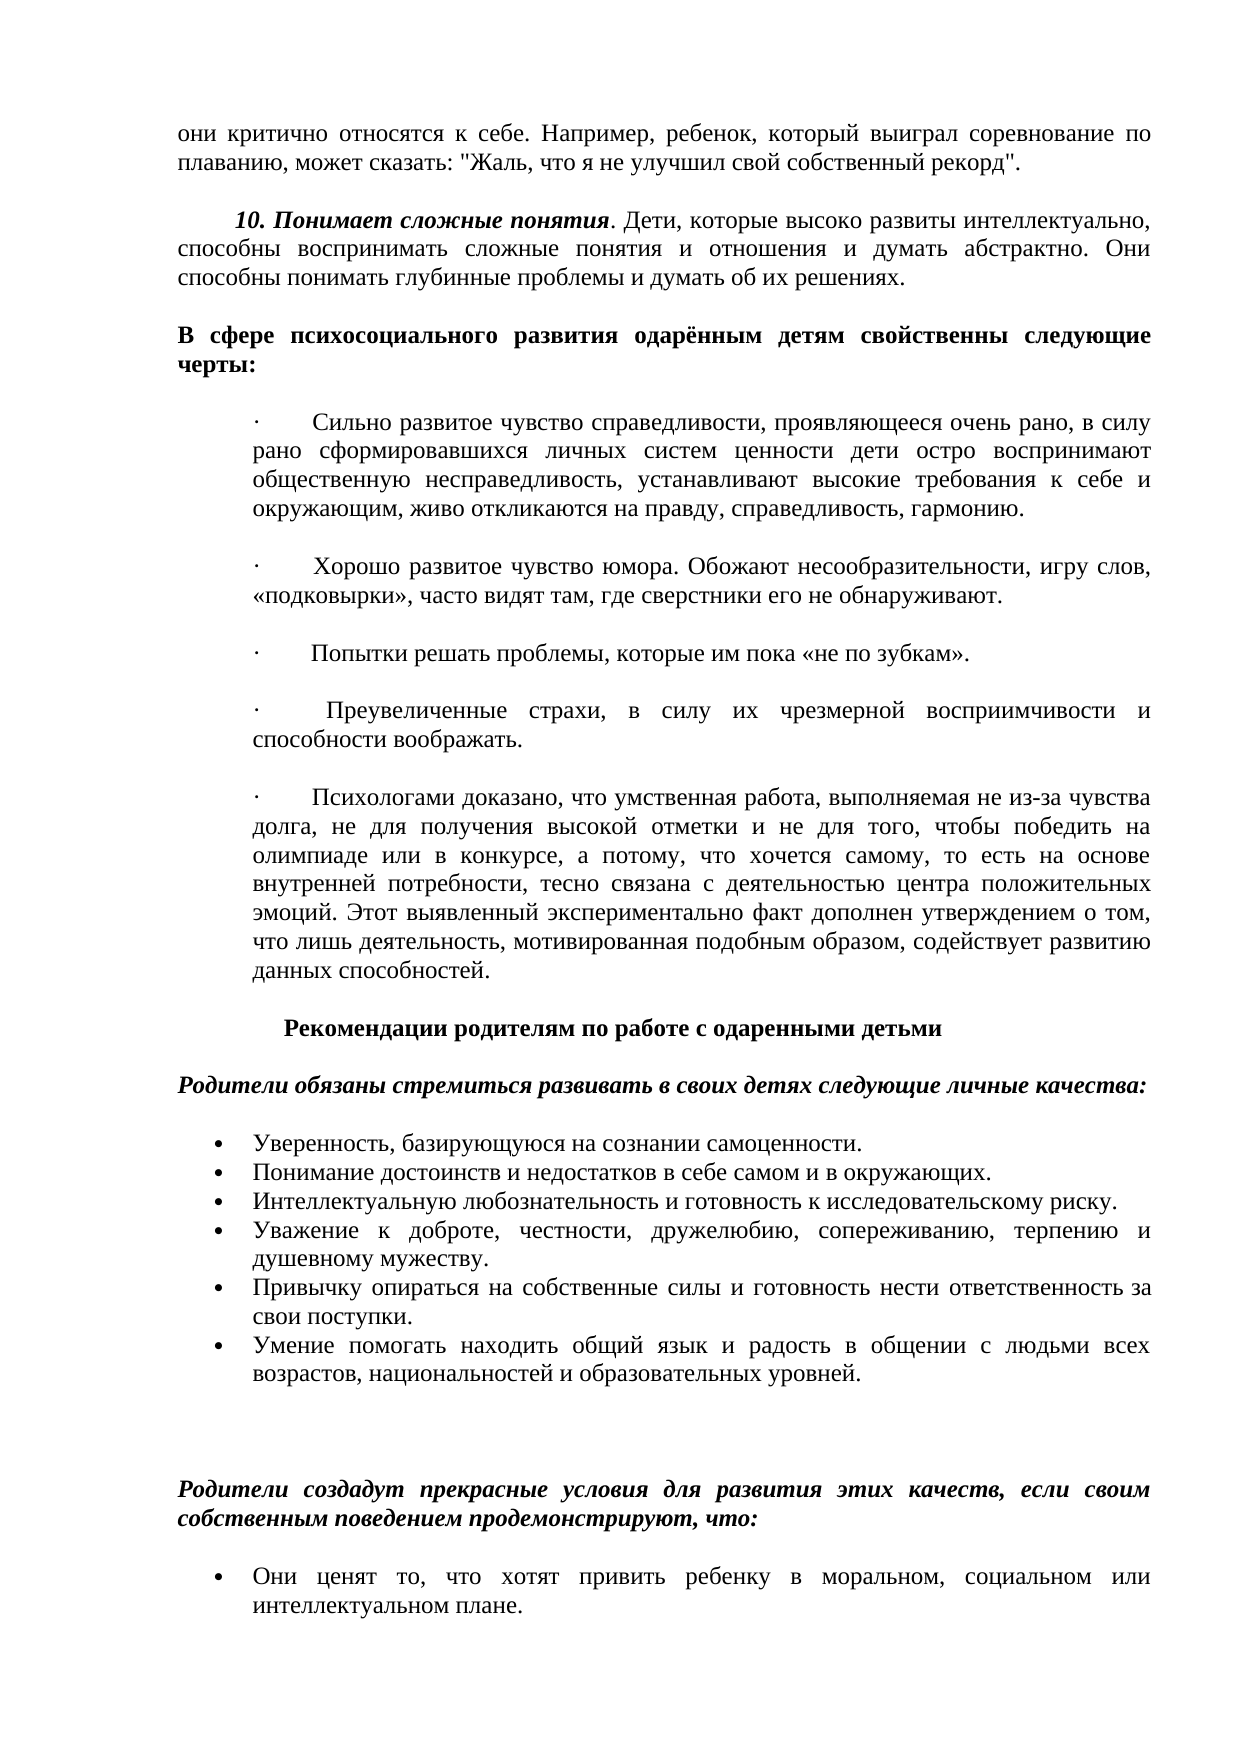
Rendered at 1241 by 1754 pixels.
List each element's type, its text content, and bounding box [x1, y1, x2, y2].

list Умение помогать находить общий язык и радость в общении с людьми всех возрастов, национальностей и образовательных уровней. [215, 1330, 1152, 1387]
text · Сильно развитое чувство справедливости, проявляющееся очень рано, в силу рано сформировавшихся личных систем ценности дети остро воспринимают общественную несправедливость, устанавливают высокие требования к себе и окружающим, живо откликаются на правду, справедливость, гармонию. [252, 407, 1152, 522]
text · Психологами доказано, что умственная работа, выполняемая не из-за чувства долга, не для получения высокой отметки и не для того, чтобы победить на олимпиаде или в конкурсе, а потому, что хочется самому, то есть на основе внутренней потребности, тесно связана с деятельностью центра положительных эмоций. Этот выявленный экспериментально факт дополнен утверждением о том, что лишь деятельность, мотивированная подобным образом, содействует развитию данных способностей. [252, 782, 1152, 983]
list Понимание достоинств и недостатков в себе самом и в окружающих. [215, 1157, 1152, 1186]
text Родители создадут прекрасные условия для развития этих качеств, если своим собственным поведением продемонстрируют, что: [177, 1474, 1152, 1532]
text 10. Понимает сложные понятия. Дети, которые высоко развиты интеллектуально, способны воспринимать сложные понятия и отношения и думать абстрактно. Они способны понимать глубинные проблемы и думать об их решениях. [177, 205, 1152, 291]
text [177, 118, 1152, 176]
text В сфере психосоциального развития одарённым детям свойственны следующие черты: [177, 320, 1152, 378]
text · Попытки решать проблемы, которые им пока «не по зубкам». [252, 638, 1152, 666]
text · Преувеличенные страхи, в силу их чрезмерной восприимчивости и способности воображать. [252, 696, 1152, 753]
text Родители обязаны стремиться развивать в своих детях следующие личные качества: [177, 1071, 1152, 1099]
list Уверенность, базирующуюся на сознании самоценности. [215, 1128, 1152, 1157]
list Привычку опираться на собственные силы и готовность нести ответственность за свои поступки. [215, 1272, 1152, 1330]
list Они ценят то, что хотят привить ребенку в моральном, социальном или интеллектуальном плане. [215, 1561, 1152, 1618]
text · Хорошо развитое чувство юмора. Обожают несообразительности, игру слов, «подковырки», часто видят там, где сверстники его не обнаруживают. [252, 551, 1152, 608]
list Уважение к доброте, честности, дружелюбию, сопереживанию, терпению и душевному мужеству. [215, 1215, 1152, 1272]
list Интеллектуальную любознательность и готовность к исследовательскому риску. [215, 1186, 1152, 1215]
text Рекомендации родителям по работе с одаренными детьми [177, 1013, 1152, 1041]
